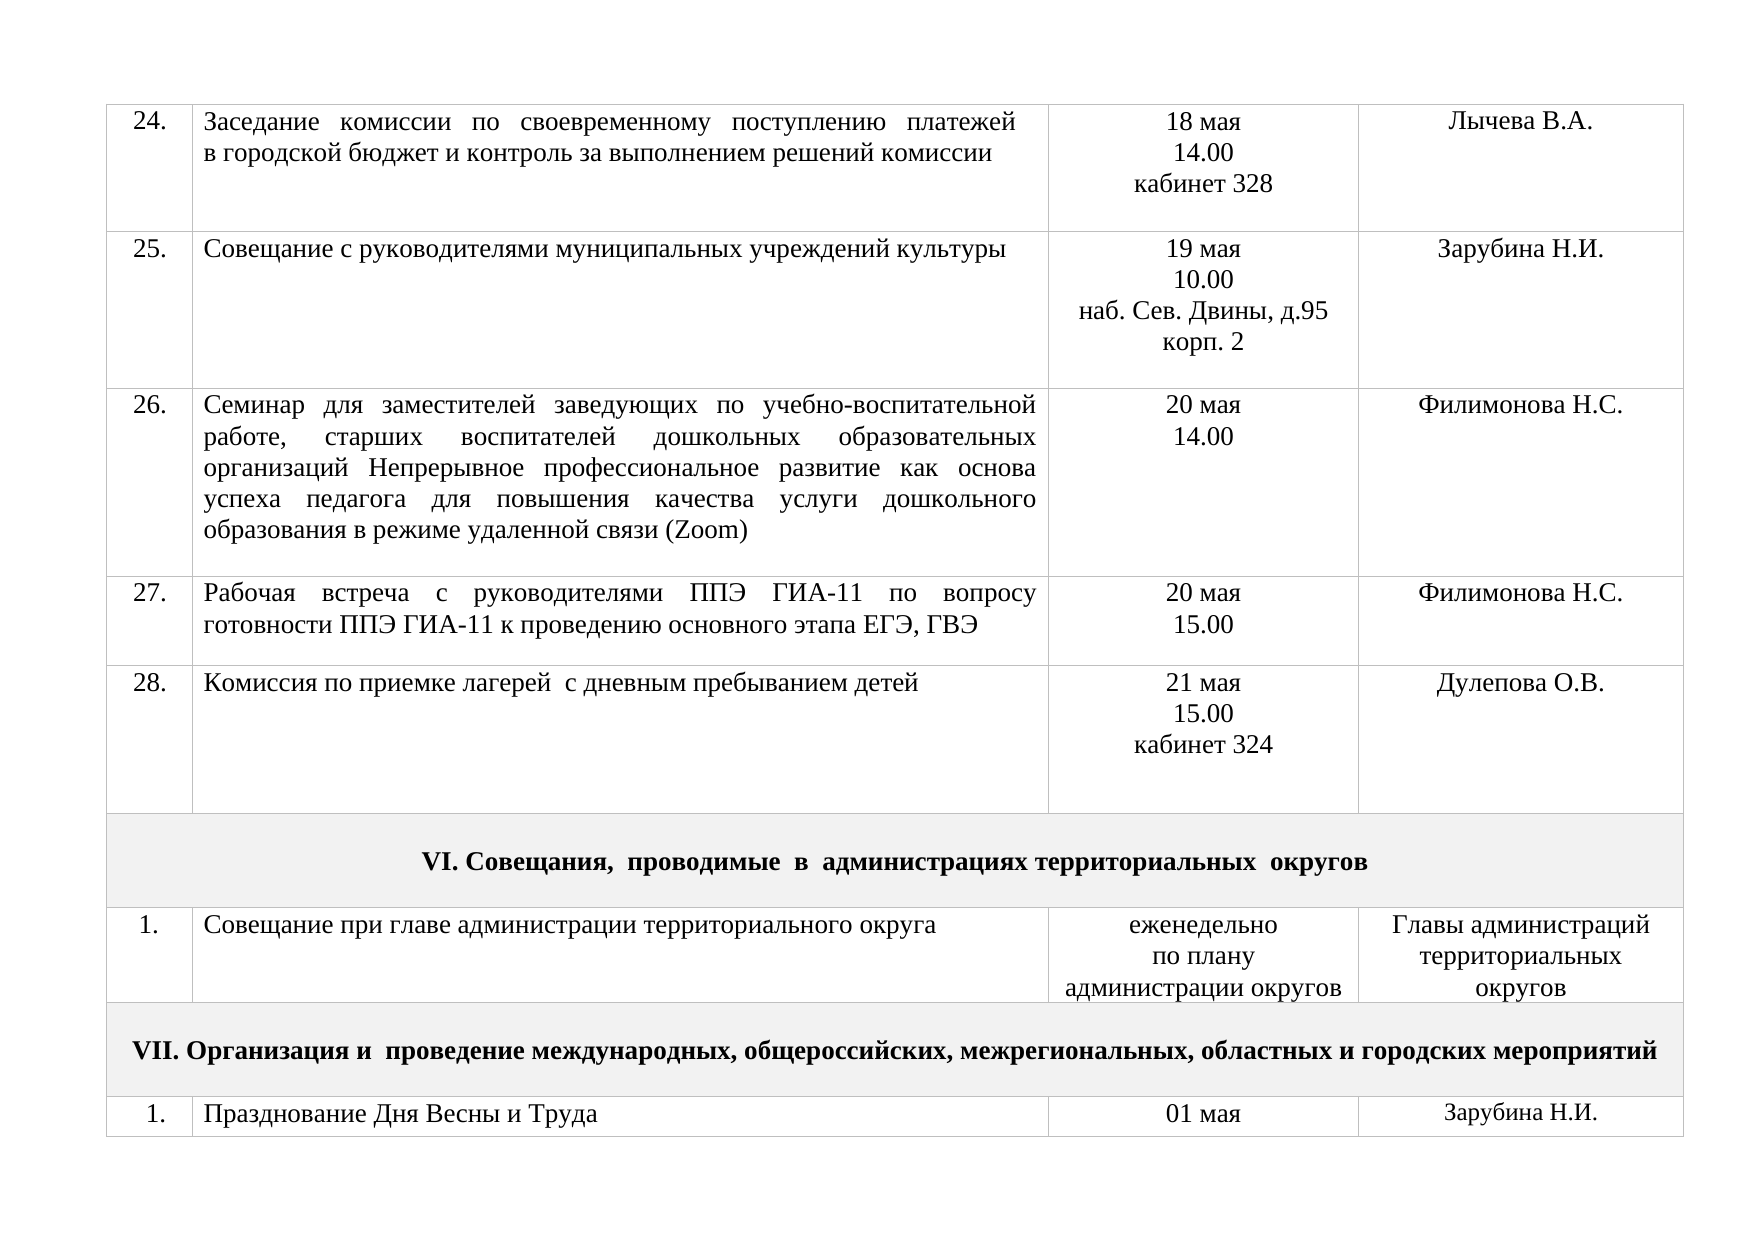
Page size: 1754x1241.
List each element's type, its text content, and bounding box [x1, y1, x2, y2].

table_cell Лычева В.А. [1359, 105, 1683, 231]
table_cell Комиссия по приемке лагерей с дневным пребыванием детей [193, 666, 1048, 813]
table_cell 18 мая 14.00 кабинет 328 [1049, 105, 1358, 231]
table_cell [107, 666, 192, 813]
table_cell 20 мая 15.00 [1049, 577, 1358, 665]
table_cell 1. [107, 908, 192, 1002]
table_cell Дулепова О.В. [1359, 666, 1683, 813]
table_cell Зарубина Н.И. [1359, 232, 1683, 388]
table_cell Зарубина Н.И. [1359, 1097, 1683, 1136]
table_cell еженедельно по плану администрации округов [1049, 908, 1358, 1002]
table_cell 19 мая 10.00 наб. Сев. Двины, д.95 корп. 2 [1049, 232, 1358, 388]
table_cell Рабочая встреча с руководителями ППЭ ГИА-11 по вопросу готовности ППЭ ГИА-11 к проведению основного этапа ЕГЭ, ГВЭ [193, 577, 1048, 665]
table_cell VII. Организация и проведение международных, общероссийских, межрегиональных, областных и городских мероприятий [107, 1003, 1683, 1096]
table_cell Семинар для заместителей заведующих по учебно-воспитательной работе, старших воспитателей дошкольных образовательных организаций Непрерывное профессиональное развитие как основа успеха педагога для повышения качества услуги дошкольного образования в режиме удаленной связи (Zoom) [193, 389, 1048, 576]
table_cell Заседание комиссии по своевременному поступлению платежей в городской бюджет и контроль за выполнением решений комиссии [193, 105, 1048, 231]
table_cell Филимонова Н.С. [1359, 389, 1683, 576]
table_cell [1049, 1097, 1358, 1136]
table_cell VI. Совещания, проводимые в администрациях территориальных округов [107, 814, 1683, 907]
table_cell Главы администраций территориальных округов [1359, 908, 1683, 1002]
table_cell Совещание при главе администрации территориального округа [193, 908, 1048, 1002]
table_cell [107, 232, 192, 388]
table_cell Совещание с руководителями муниципальных учреждений культуры [193, 232, 1048, 388]
table_cell [107, 1097, 192, 1136]
table_cell [107, 105, 192, 231]
table_cell 21 мая 15.00 кабинет 324 [1049, 666, 1358, 813]
table_cell 20 мая 14.00 [1049, 389, 1358, 576]
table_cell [193, 1097, 1048, 1136]
table_cell [107, 389, 192, 576]
table_cell Филимонова Н.С. [1359, 577, 1683, 665]
table_cell [107, 577, 192, 665]
